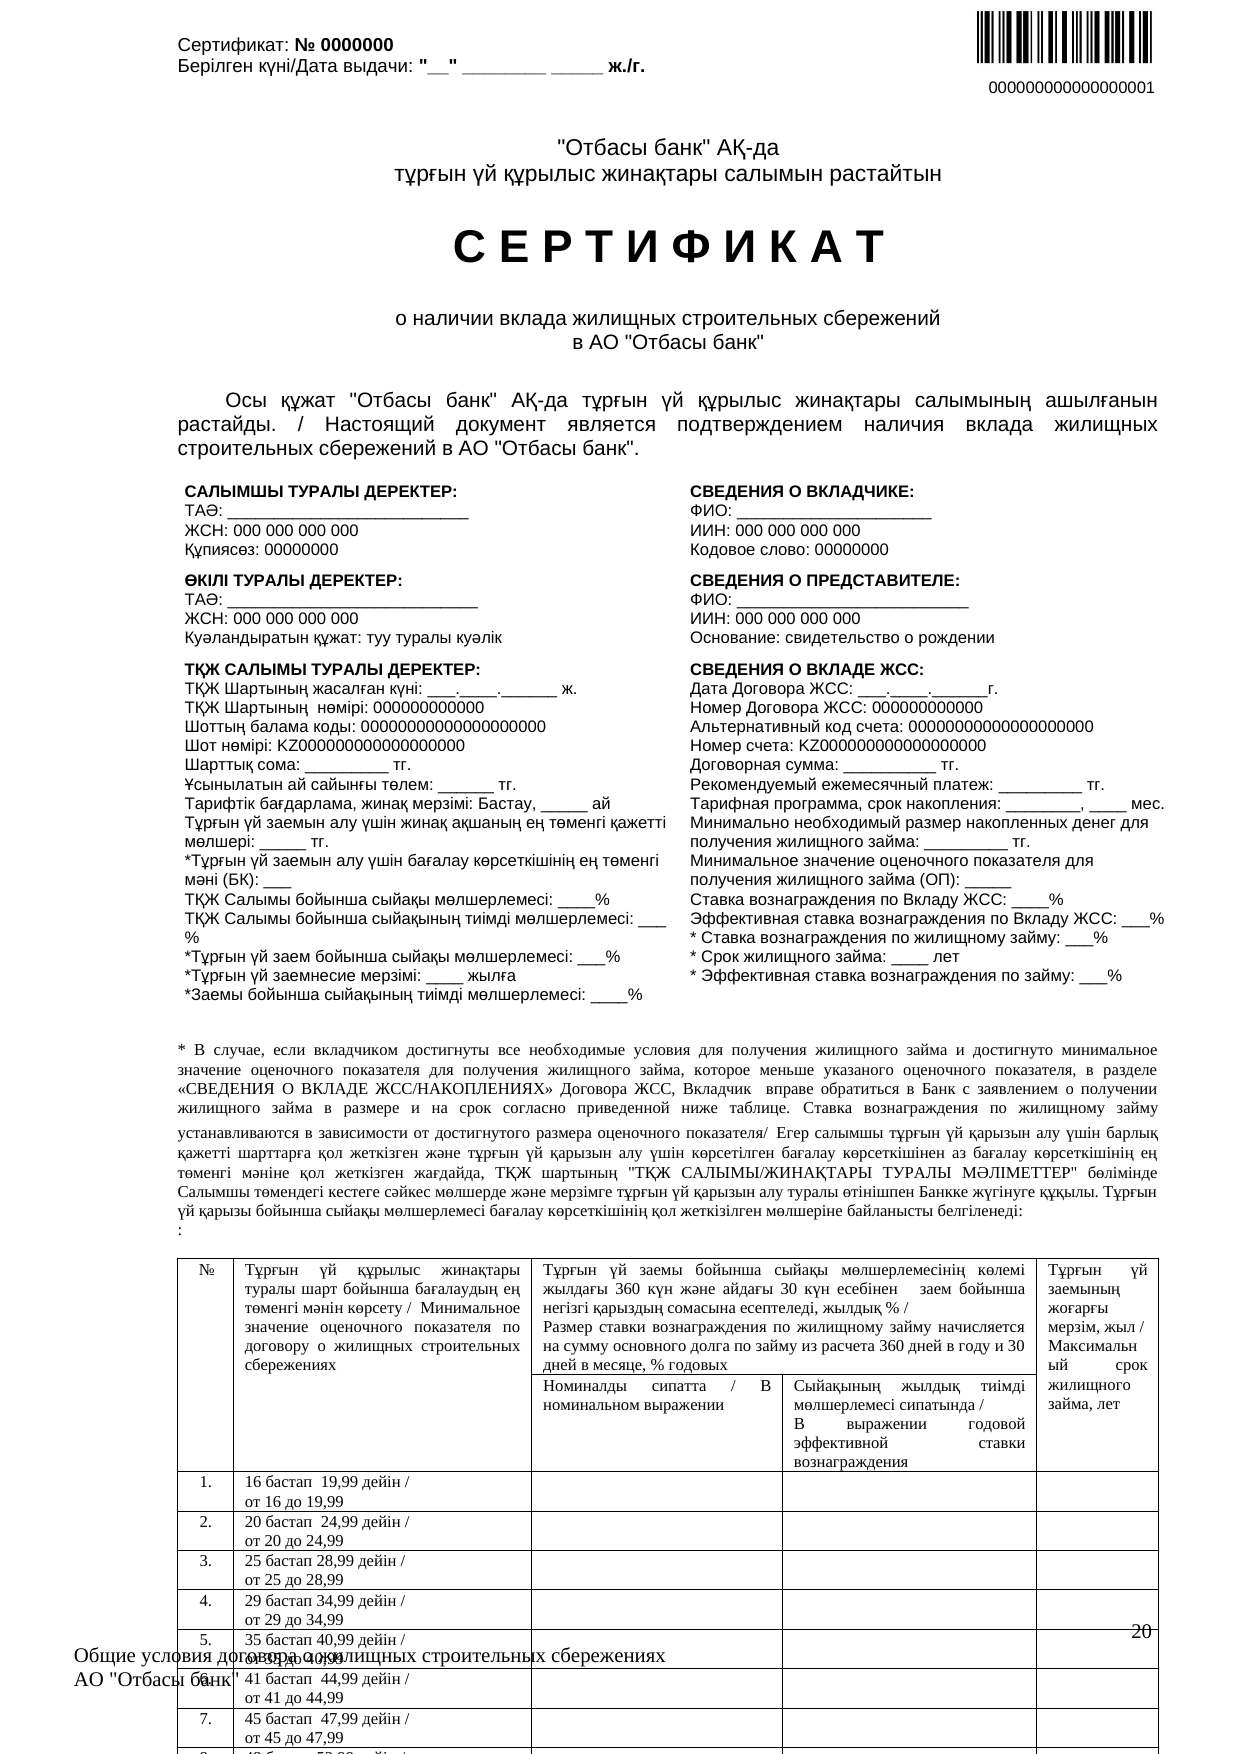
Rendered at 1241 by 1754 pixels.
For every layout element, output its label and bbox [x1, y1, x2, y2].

picture [974, 9, 1167, 65]
